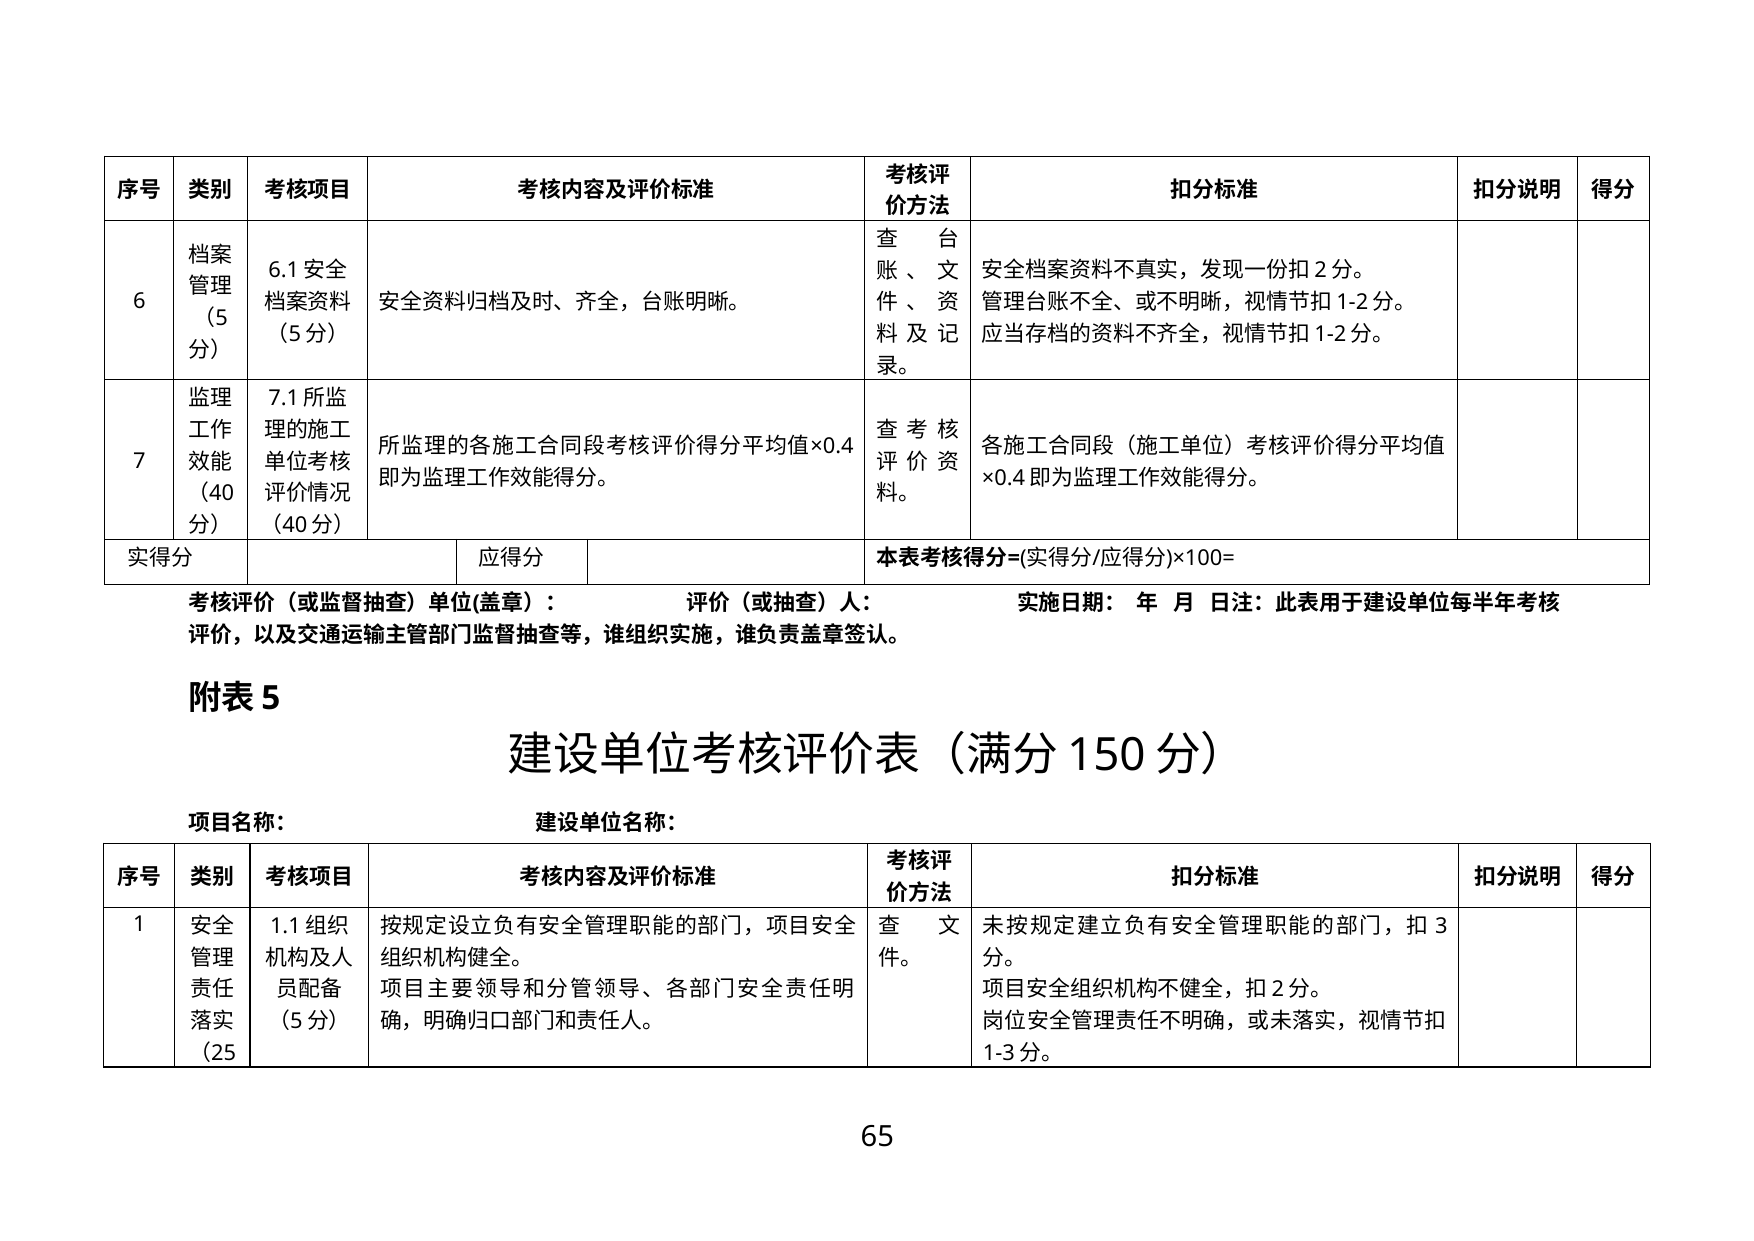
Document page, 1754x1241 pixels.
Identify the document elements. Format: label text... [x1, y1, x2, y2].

table_header 考核项目 [251, 844, 368, 907]
text 项目名称： 建设单位名称： [188, 782, 1566, 842]
table_header 考核内容及评价标准 [369, 844, 867, 907]
table_cell 1 [104, 908, 174, 1066]
table_header 序号 [104, 844, 174, 907]
text 建设单位考核评价表（满分150分） [188, 722, 1566, 782]
table_cell [1577, 908, 1650, 1066]
table_cell 安全管理责任落实（25分） [175, 908, 249, 1066]
table_cell 查台账、文件、资料及记录。 [865, 221, 970, 379]
table_cell 7.1所监理的施工单位考核评价情况（40分） [248, 380, 367, 539]
table_cell 监理工作效能（40分） [174, 380, 247, 539]
table_header 扣分标准 [971, 157, 1457, 220]
table_cell 安全档案资料不真实，发现一份扣2分。 管理台账不全、或不明晰，视情节扣1-2分。 应当存档的资料不齐全，视情节扣1-2分。 [971, 221, 1457, 379]
table_cell [1459, 908, 1576, 1066]
table_cell 各施工合同段（施工单位）考核评价得分平均值×0.4即为监理工作效能得分。 [971, 380, 1457, 539]
table_cell 本表考核得分=(实得分/应得分)×100= [865, 540, 1649, 584]
table_header 得分 [1578, 157, 1649, 220]
table_header 类别 [175, 844, 249, 907]
table_cell 应得分 [457, 540, 587, 584]
table_header 扣分说明 [1458, 157, 1577, 220]
table_cell 查文件。 [868, 908, 971, 1066]
table_cell 1.1组织机构及人员配备（5分） [251, 908, 368, 1066]
table_cell 未按规定建立负有安全管理职能的部门，扣3分。 项目安全组织机构不健全，扣2分。 岗位安全管理责任不明确，或未落实，视情节扣1-3分。 [972, 908, 1458, 1066]
table_cell 实得分 [105, 540, 247, 584]
table_header 考核评价方法 [868, 844, 971, 907]
table_cell [248, 540, 456, 584]
table_cell 档案管理（5分） [174, 221, 247, 379]
table_header 序号 [105, 157, 173, 220]
table_header 扣分标准 [972, 844, 1458, 907]
table_cell 按规定设立负有安全管理职能的部门，项目安全组织机构健全。 项目主要领导和分管领导、各部门安全责任明确，明确归口部门和责任人。 [369, 908, 867, 1066]
table_cell [1458, 221, 1577, 379]
table_header 考核项目 [248, 157, 367, 220]
table_header 扣分说明 [1459, 844, 1576, 907]
text 附表5 [188, 661, 1566, 722]
table_header 得分 [1577, 844, 1650, 907]
table_header 类别 [174, 157, 247, 220]
table_cell 7 [105, 380, 173, 539]
text 考核评价（或监督抽查）单位(盖章）： 评价（或抽查）人： 实施日期： 年 月 日注：此表用于建设单位每半年考核评价，以及交通运输主管部门监督抽查等，谁组织实施，谁负责盖章签认。 [188, 585, 1566, 649]
table_cell [1578, 221, 1649, 379]
table_header 考核内容及评价标准 [368, 157, 864, 220]
table_header 考核评价方法 [865, 157, 970, 220]
table_cell [1578, 380, 1649, 539]
table_cell 安全资料归档及时、齐全，台账明晰。 [368, 221, 864, 379]
table_cell 6 [105, 221, 173, 379]
table_cell [1458, 380, 1577, 539]
table_cell [588, 540, 864, 584]
table_cell 6.1安全档案资料（5分） [248, 221, 367, 379]
table_cell 所监理的各施工合同段考核评价得分平均值×0.4即为监理工作效能得分。 [368, 380, 864, 539]
table_cell 查考核评价资料。 [865, 380, 970, 539]
